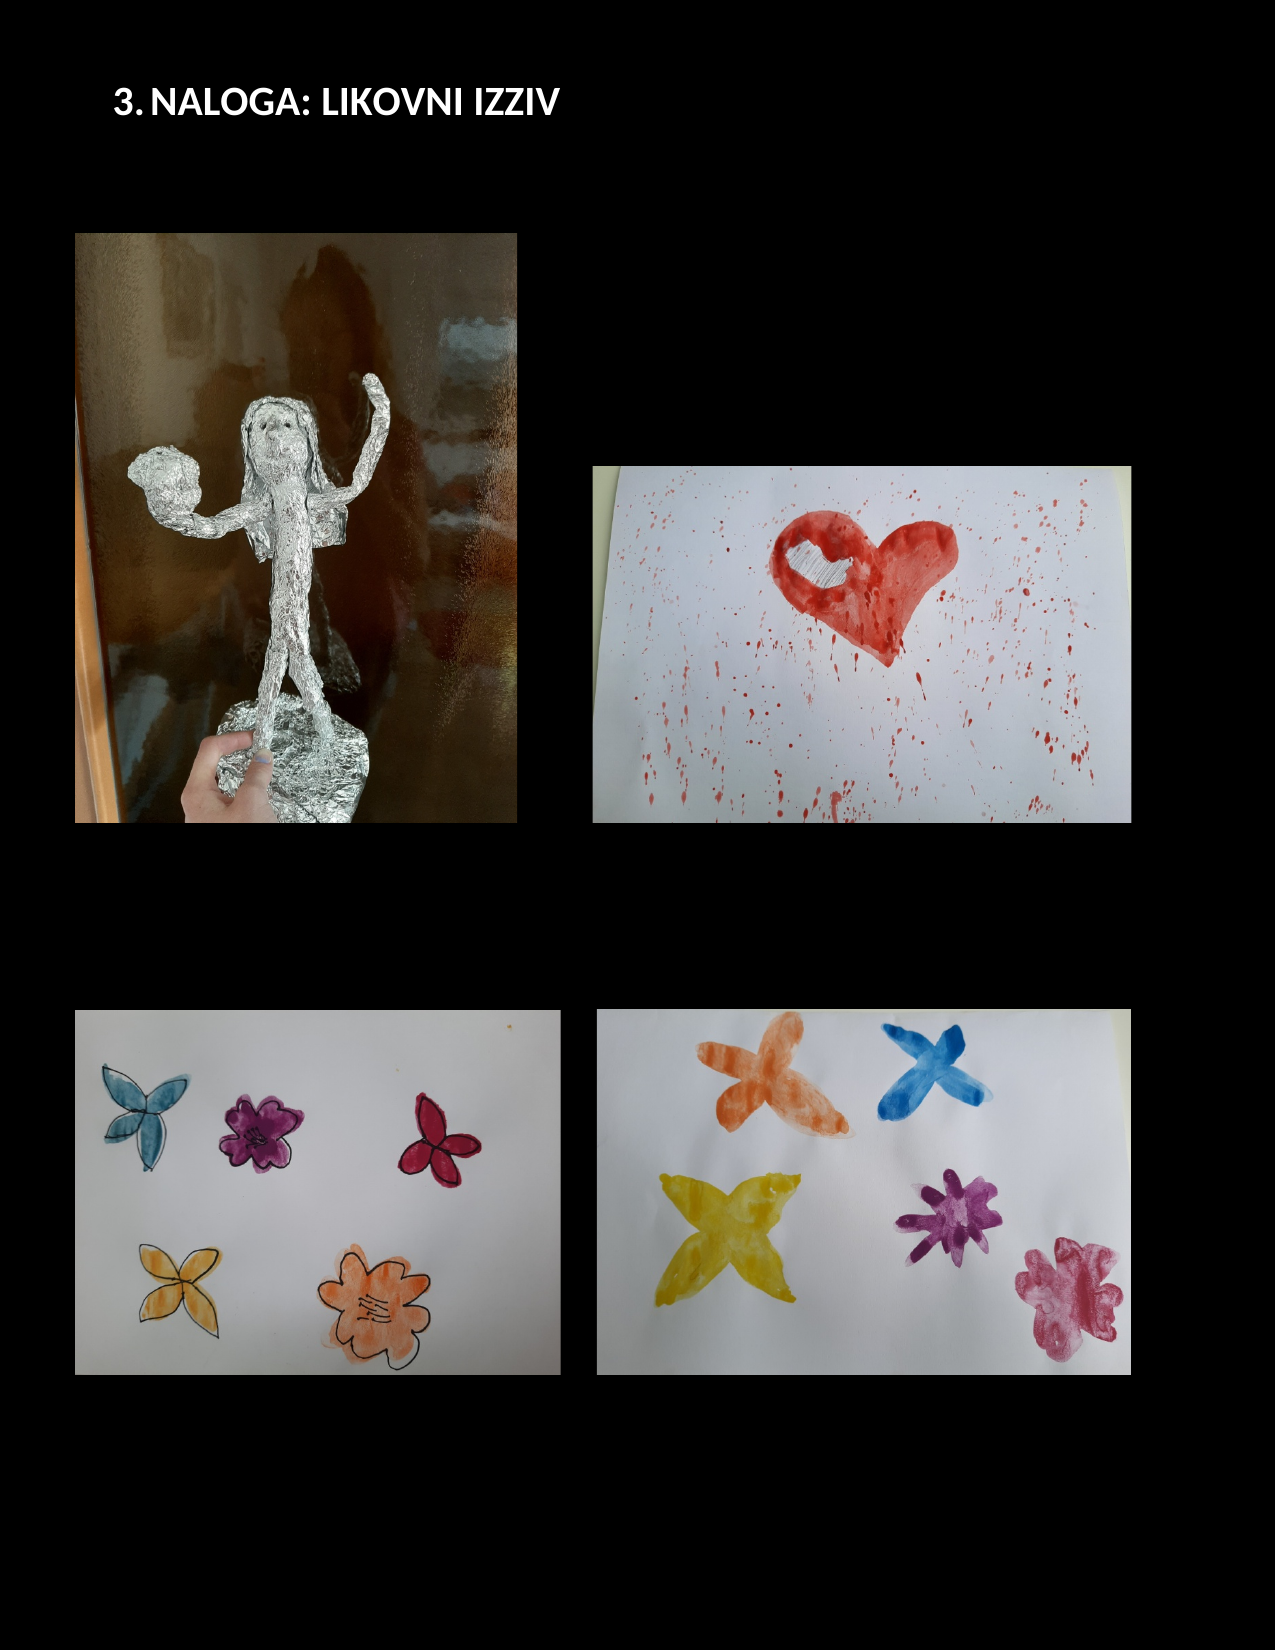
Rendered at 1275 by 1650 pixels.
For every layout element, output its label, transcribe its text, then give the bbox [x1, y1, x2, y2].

picture [75, 1010, 561, 1375]
list NALOGA: LIKOVNI IZZIV [112, 75, 1200, 126]
picture [592, 466, 1132, 823]
picture [75, 233, 518, 823]
picture [596, 1009, 1131, 1375]
